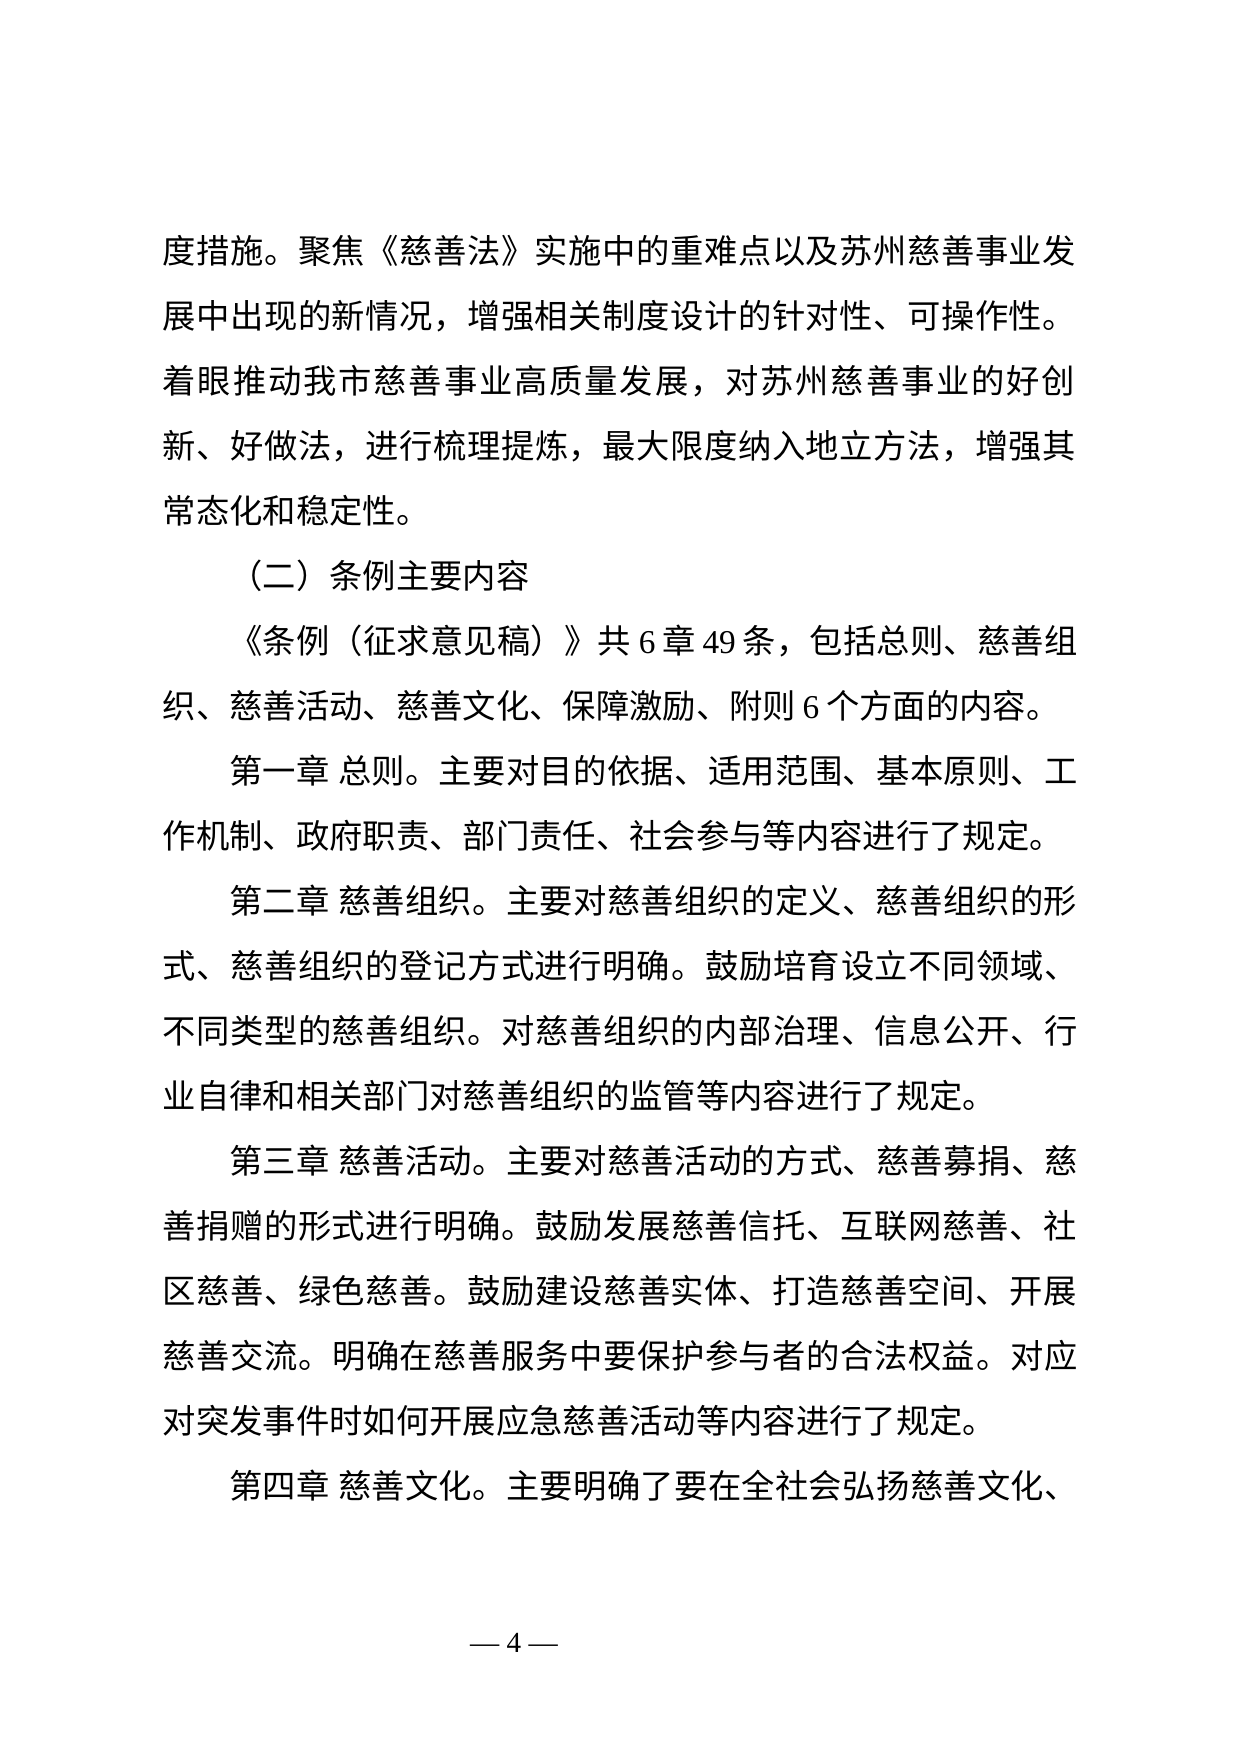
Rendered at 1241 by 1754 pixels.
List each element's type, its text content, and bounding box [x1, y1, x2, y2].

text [162, 1452, 1078, 1517]
text 《条例（征求意见稿）》共6章49条，包括总则、慈善组织、慈善活动、慈善文化、保障激励、附则6个方面的内容。 [162, 607, 1078, 737]
text 第三章 慈善活动。主要对慈善活动的方式、慈善募捐、慈善捐赠的形式进行明确。鼓励发展慈善信托、互联网慈善、社区慈善、绿色慈善。鼓励建设慈善实体、打造慈善空间、开展慈善交流。明确在慈善服务中要保护参与者的合法权益。对应对突发事件时如何开展应急慈善活动等内容进行了规定。 [162, 1127, 1078, 1452]
text 第二章 慈善组织。主要对慈善组织的定义、慈善组织的形式、慈善组织的登记方式进行明确。鼓励培育设立不同领域、不同类型的慈善组织。对慈善组织的内部治理、信息公开、行业自律和相关部门对慈善组织的监管等内容进行了规定。 [162, 867, 1078, 1127]
text 第一章 总则。主要对目的依据、适用范围、基本原则、工作机制、政府职责、部门责任、社会参与等内容进行了规定。 [162, 737, 1078, 867]
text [162, 217, 1078, 542]
text （二）条例主要内容 [162, 542, 1078, 607]
